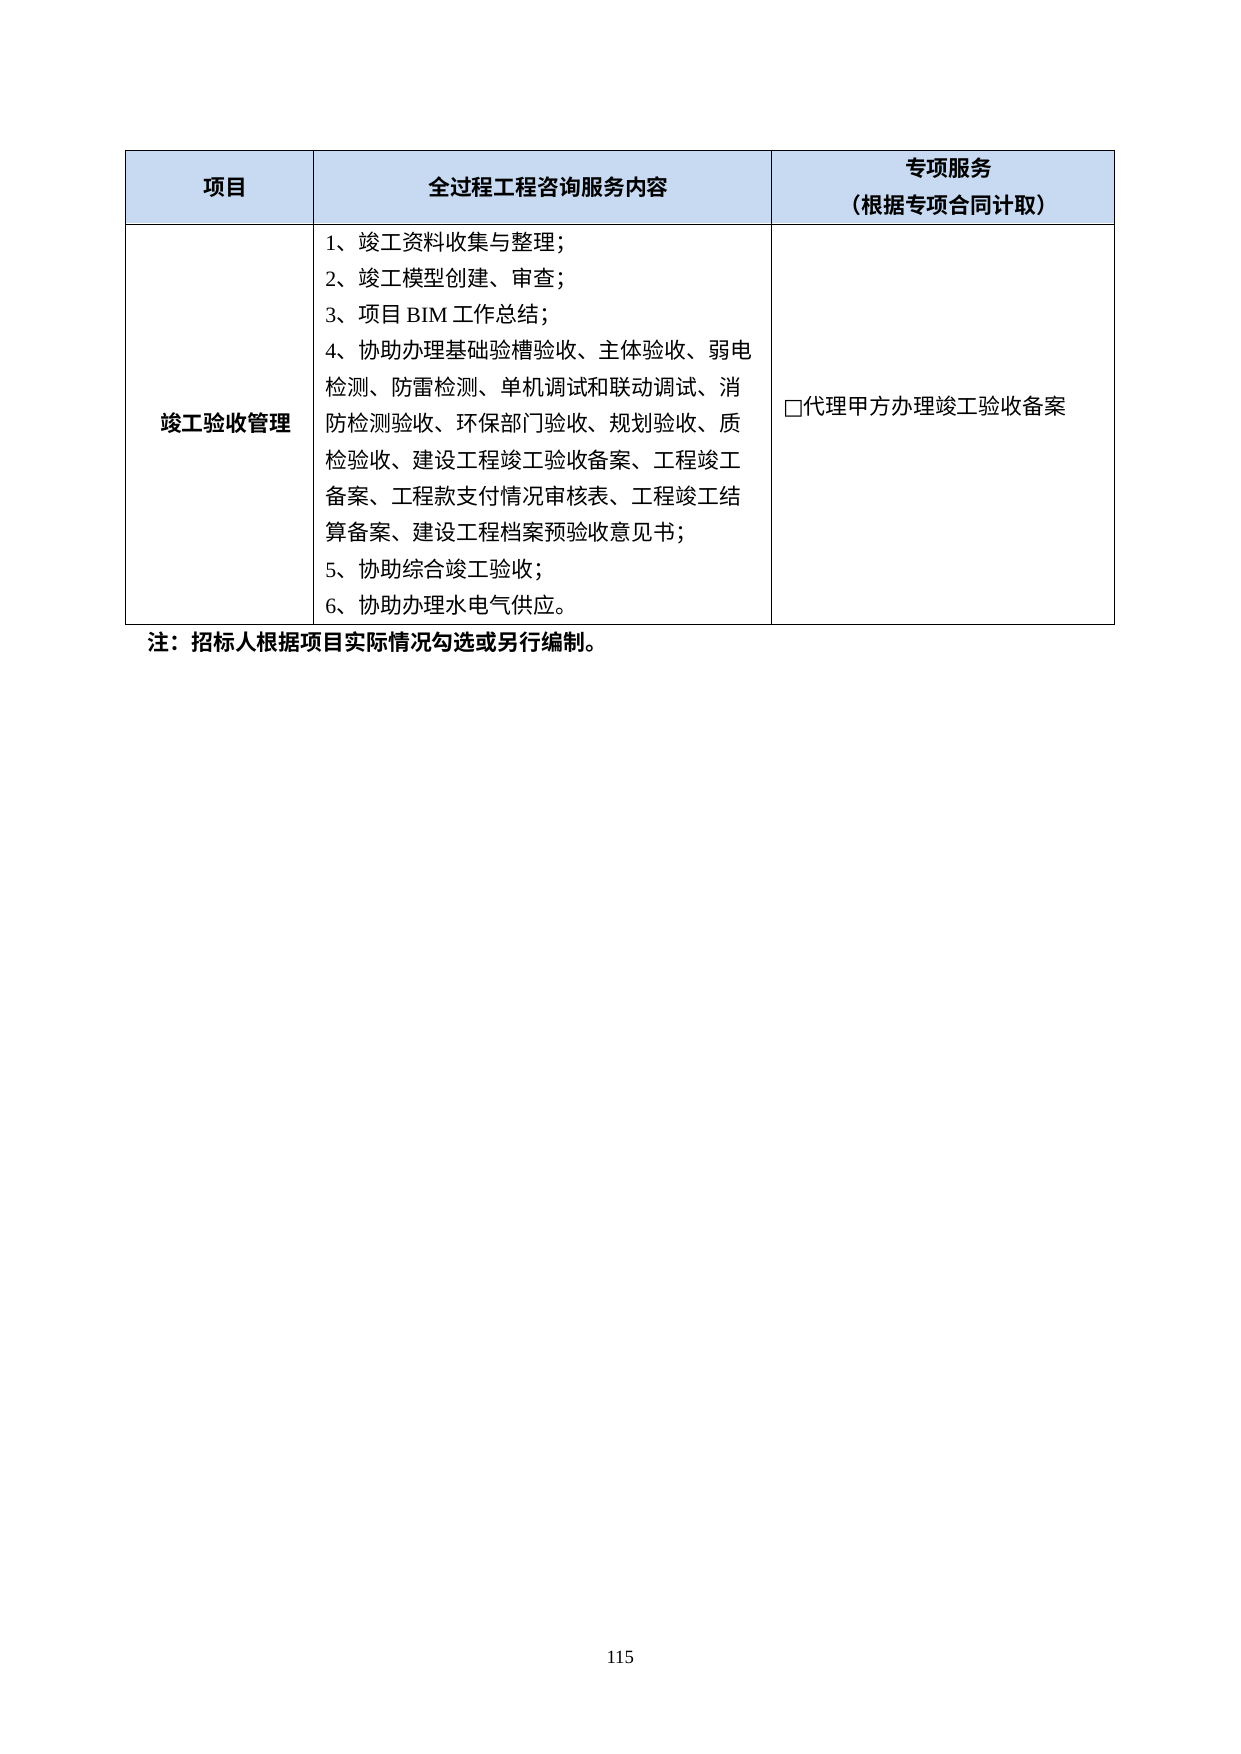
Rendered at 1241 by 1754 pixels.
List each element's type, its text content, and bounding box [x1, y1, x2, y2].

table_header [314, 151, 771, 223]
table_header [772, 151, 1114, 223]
text 注：招标人根据项目实际情况勾选或另行编制。 [139, 625, 1090, 656]
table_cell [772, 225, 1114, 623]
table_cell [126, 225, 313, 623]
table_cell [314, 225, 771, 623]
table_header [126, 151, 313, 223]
